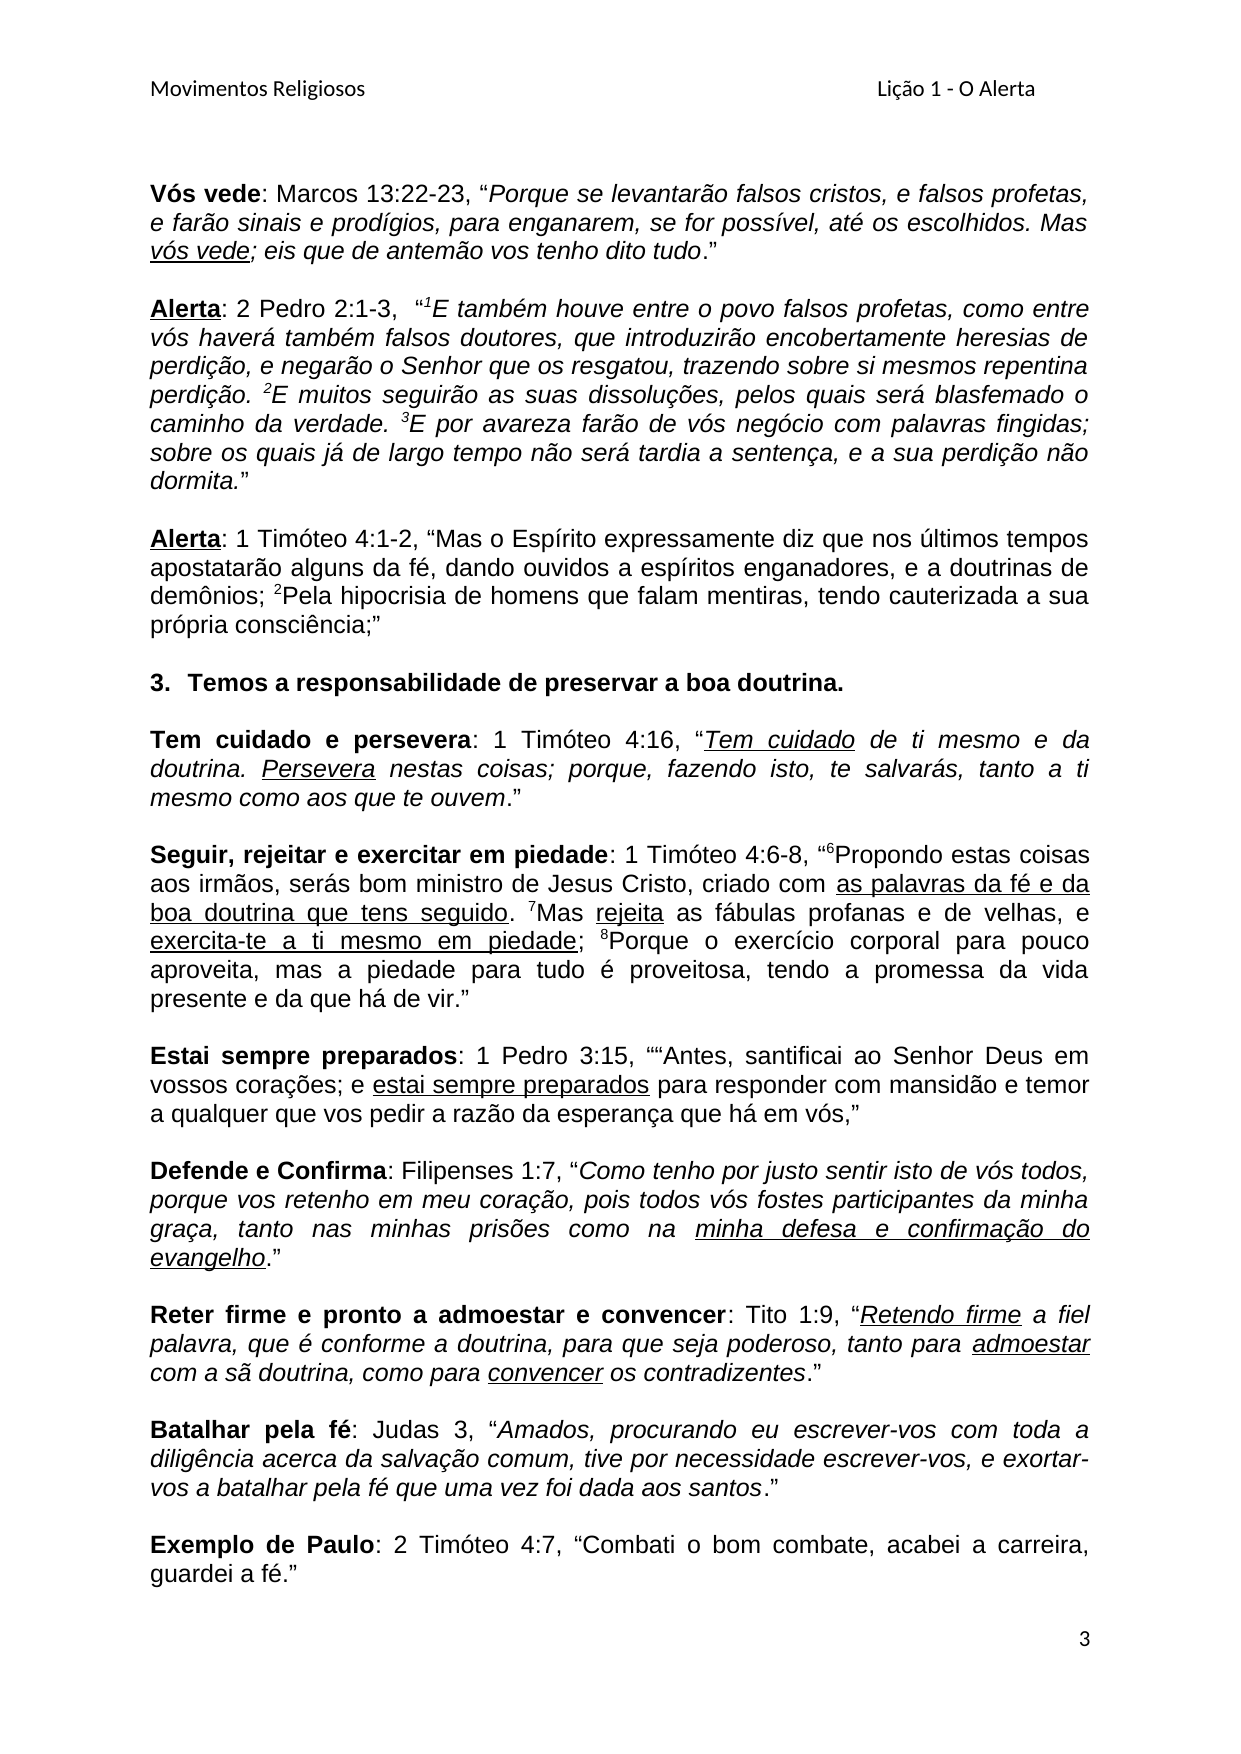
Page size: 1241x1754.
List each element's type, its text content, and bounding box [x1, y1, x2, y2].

text Alerta: 2 Pedro 2:1-3, “1E também houve entre o povo falsos profetas, como entre vós haverá também falsos doutores, que introduzirão encobertamente heresias de perdição, e negarão o Senhor que os resgatou, trazendo sobre si mesmos repentina perdição. 2E muitos seguirão as suas dissoluções, pelos quais será blasfemado o caminho da verdade. 3E por avareza farão de vós negócio com palavras fingidas; sobre os quais já de largo tempo não será tardia a sentença, e a sua perdição não dormita.” [150, 294, 1090, 495]
text Reter firme e pronto a admoestar e convencer: Tito 1:9, “Retendo firme a fiel palavra, que é conforme a doutrina, para que seja poderoso, tanto para admoestar com a sã doutrina, como para convencer os contradizentes.” [150, 1300, 1090, 1386]
text Seguir, rejeitar e exercitar em piedade: 1 Timóteo 4:6-8, “6Propondo estas coisas aos irmãos, serás bom ministro de Jesus Cristo, criado com as palavras da fé e da boa doutrina que tens seguido. 7Mas rejeita as fábulas profanas e de velhas, e exercita-te a ti mesmo em piedade; 8Porque o exercício corporal para pouco aproveita, mas a piedade para tudo é proveitosa, tendo a promessa da vida presente e da que há de vir.” [150, 840, 1090, 1012]
text Alerta: 1 Timóteo 4:1-2, “Mas o Espírito expressamente diz que nos últimos tempos apostatarão alguns da fé, dando ouvidos a espíritos enganadores, e a doutrinas de demônios; 2Pela hipocrisia de homens que falam mentiras, tendo cauterizada a sua própria consciência;” [150, 524, 1090, 639]
list Temos a responsabilidade de preservar a boa doutrina. [150, 667, 1090, 696]
text Exemplo de Paulo: 2 Timóteo 4:7, “Combati o bom combate, acabei a carreira, guardei a fé.” [150, 1530, 1090, 1587]
text Batalhar pela fé: Judas 3, “Amados, procurando eu escrever-vos com toda a diligência acerca da salvação comum, tive por necessidade escrever-vos, e exortar-vos a batalhar pela fé que uma vez foi dada aos santos.” [150, 1415, 1090, 1501]
text Vós vede: Marcos 13:22-23, “Porque se levantarão falsos cristos, e falsos profetas, e farão sinais e prodígios, para enganarem, se for possível, até os escolhidos. Mas vós vede; eis que de antemão vos tenho dito tudo.” [150, 179, 1090, 265]
text Tem cuidado e persevera: 1 Timóteo 4:16, “Tem cuidado de ti mesmo e da doutrina. Persevera nestas coisas; porque, fazendo isto, te salvarás, tanto a ti mesmo como aos que te ouvem.” [150, 725, 1090, 811]
text Estai sempre preparados: 1 Pedro 3:15, ““Antes, santificai ao Senhor Deus em vossos corações; e estai sempre preparados para responder com mansidão e temor a qualquer que vos pedir a razão da esperança que há em vós,” [150, 1041, 1090, 1127]
text Defende e Confirma: Filipenses 1:7, “Como tenho por justo sentir isto de vós todos, porque vos retenho em meu coração, pois todos vós fostes participantes da minha graça, tanto nas minhas prisões como na minha defesa e confirmação do evangelho.” [150, 1156, 1090, 1271]
